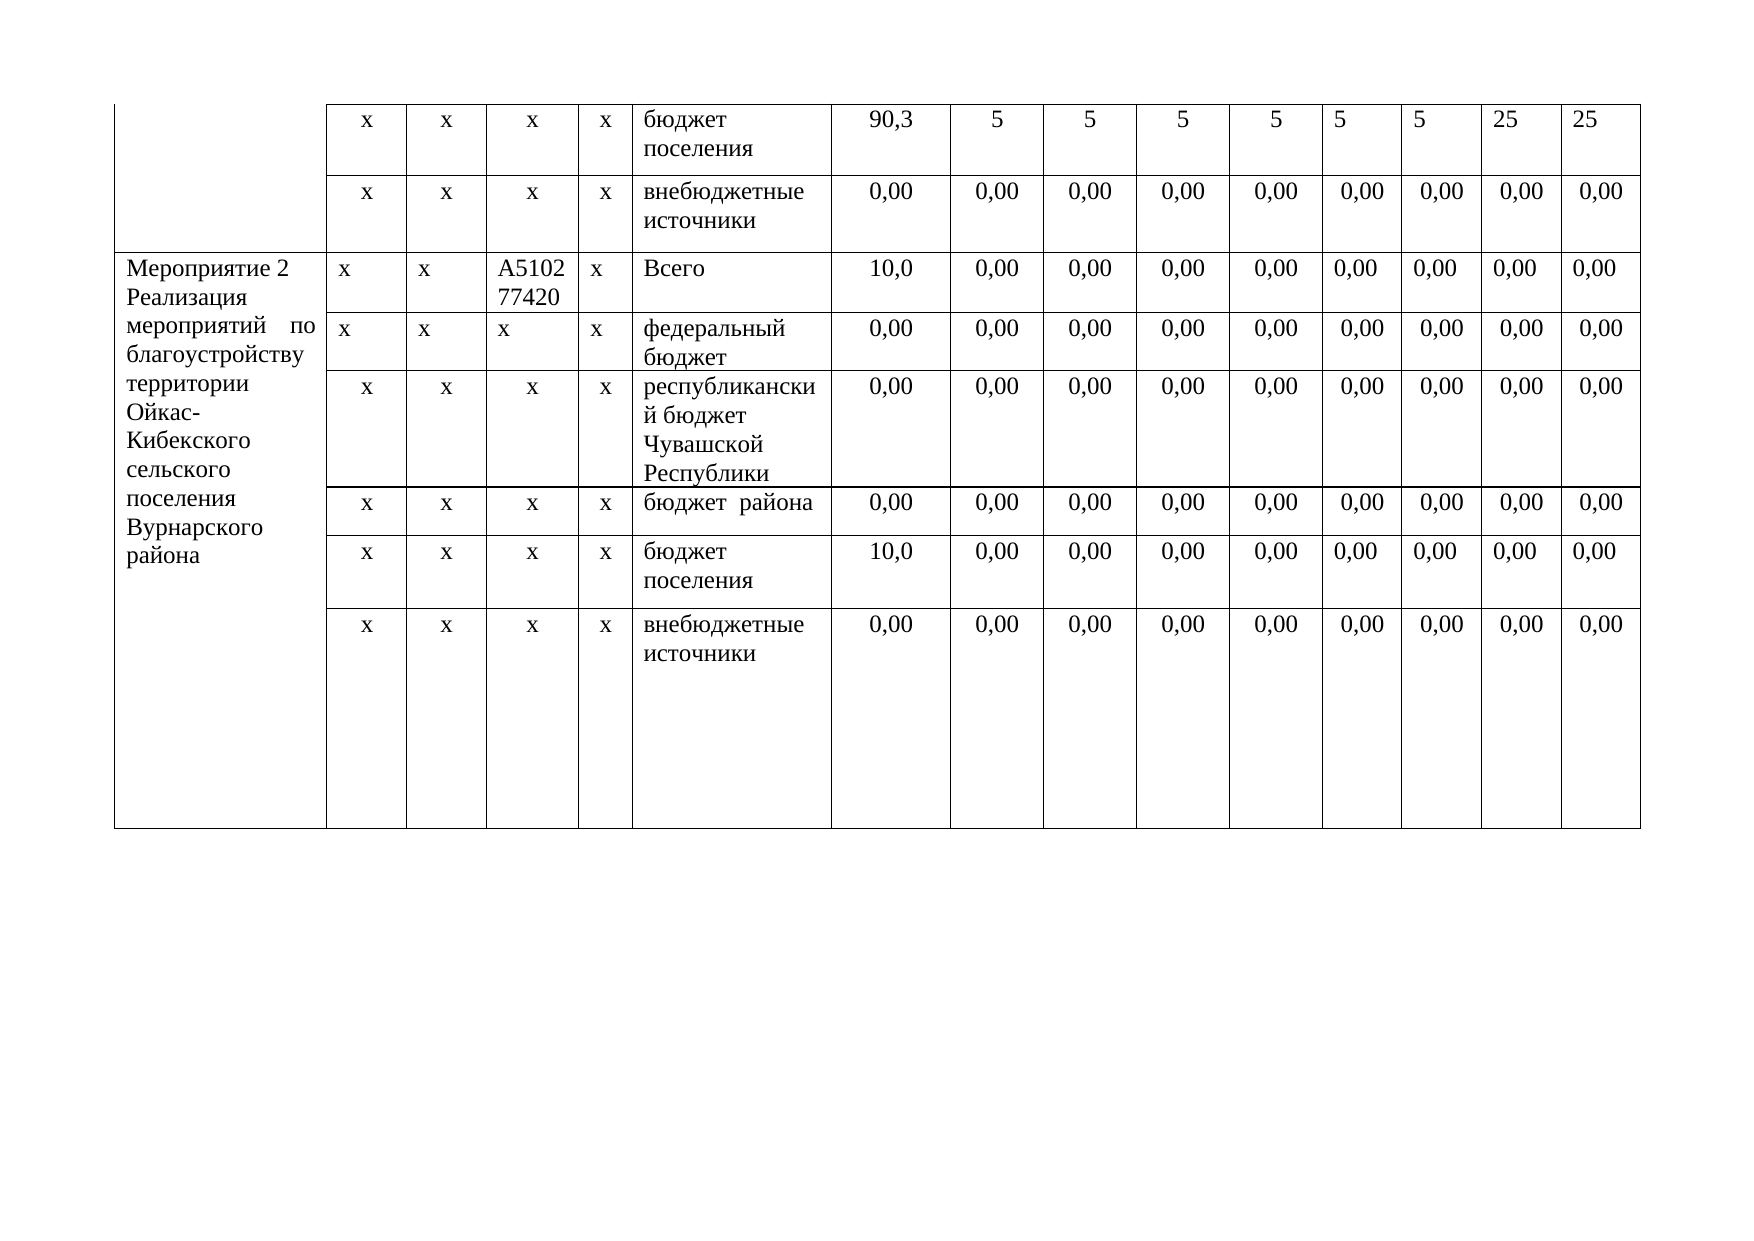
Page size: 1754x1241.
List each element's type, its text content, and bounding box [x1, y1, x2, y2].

table_cell бюджет поселения [633, 536, 831, 608]
table_cell 5 [1402, 105, 1481, 175]
table_cell 25 [1482, 105, 1561, 175]
table_cell республиканский бюджет Чувашской Республики [633, 371, 831, 486]
table_cell 0,00 [1402, 313, 1481, 370]
table_cell 0,00 [1562, 253, 1640, 312]
table_cell 0,00 [1230, 371, 1322, 486]
table_cell 0,00 [1562, 313, 1640, 370]
table_cell х [487, 609, 578, 828]
table_cell 0,00 [1323, 176, 1401, 252]
table_cell х [407, 105, 486, 175]
table_cell 0,00 [1323, 609, 1401, 828]
table_cell 0,00 [1044, 371, 1136, 486]
table_cell х [487, 176, 578, 252]
table_cell 0,00 [951, 313, 1043, 370]
table_cell х [327, 488, 406, 535]
table_cell 0,00 [832, 371, 950, 486]
table_cell 0,00 [1137, 176, 1229, 252]
table_cell х [407, 371, 486, 486]
table_cell 0,00 [1137, 371, 1229, 486]
table_cell 25 [1562, 105, 1640, 175]
table_cell х [327, 176, 406, 252]
table_cell 0,00 [1044, 488, 1136, 535]
table_cell 0,00 [1482, 253, 1561, 312]
table_cell 0,00 [1230, 253, 1322, 312]
table_cell 0,00 [1562, 371, 1640, 486]
table_cell 0,00 [1562, 609, 1640, 828]
table_cell х [579, 371, 632, 486]
table_cell 0,00 [951, 176, 1043, 252]
table_cell 0,00 [951, 536, 1043, 608]
table_cell х [407, 488, 486, 535]
table_cell х [327, 313, 406, 370]
table_cell 0,00 [1562, 536, 1640, 608]
table_cell х [407, 176, 486, 252]
table_cell 0,00 [1230, 536, 1322, 608]
table_cell 5 [1137, 105, 1229, 175]
table_cell х [579, 253, 632, 312]
table_cell 0,00 [832, 176, 950, 252]
table_cell 0,00 [832, 488, 950, 535]
table_cell А510277420 [487, 253, 578, 312]
table_cell 0,00 [1044, 253, 1136, 312]
table_cell 5 [951, 105, 1043, 175]
table_cell бюджет поселения [633, 105, 831, 175]
table_cell бюджет района [633, 488, 831, 535]
table_cell 0,00 [1482, 536, 1561, 608]
table_cell 0,00 [1402, 371, 1481, 486]
table_cell 0,00 [1482, 176, 1561, 252]
table_cell х [579, 536, 632, 608]
table_cell внебюджетные источники [633, 176, 831, 252]
table_cell 0,00 [1323, 253, 1401, 312]
table_cell х [407, 536, 486, 608]
table_cell х [327, 609, 406, 828]
table_cell 0,00 [1137, 536, 1229, 608]
table_cell Мероприятие 2 Реализация мероприятий по благоустройству территории Ойкас-Кибекского сельского поселения Вурнарского района [115, 253, 326, 828]
table_cell 0,00 [1402, 253, 1481, 312]
table_cell 0,00 [1044, 176, 1136, 252]
table_cell федеральный бюджет [633, 313, 831, 370]
table_cell х [327, 105, 406, 175]
table_cell 10,0 [832, 536, 950, 608]
table_cell х [407, 313, 486, 370]
table_cell 0,00 [1137, 609, 1229, 828]
table_cell 0,00 [1482, 313, 1561, 370]
table_cell 0,00 [1044, 313, 1136, 370]
table_cell х [487, 313, 578, 370]
table_cell 0,00 [1562, 176, 1640, 252]
table_cell х [579, 313, 632, 370]
table_cell 0,00 [1482, 609, 1561, 828]
table_cell 0,00 [951, 609, 1043, 828]
table_cell 0,00 [1323, 371, 1401, 486]
table_cell 5 [1044, 105, 1136, 175]
table_cell 0,00 [1402, 609, 1481, 828]
table_cell х [487, 488, 578, 535]
table_cell 0,00 [1044, 536, 1136, 608]
table_cell 0,00 [951, 488, 1043, 535]
table_cell 0,00 [1137, 253, 1229, 312]
table_cell 0,00 [1230, 609, 1322, 828]
table_cell 0,00 [1323, 488, 1401, 535]
table_cell 0,00 [1044, 609, 1136, 828]
table_cell 0,00 [951, 253, 1043, 312]
table_cell 0,00 [1323, 313, 1401, 370]
table_cell Всего [633, 253, 831, 312]
table_cell 0,00 [951, 371, 1043, 486]
table_cell х [327, 536, 406, 608]
table_cell 5 [1323, 105, 1401, 175]
table_cell 5 [1230, 105, 1322, 175]
table_cell 0,00 [832, 313, 950, 370]
table_cell 0,00 [1482, 488, 1561, 535]
table_cell х [487, 105, 578, 175]
table_cell 0,00 [832, 609, 950, 828]
table_cell 0,00 [1562, 488, 1640, 535]
table_cell х [487, 536, 578, 608]
table_cell х [407, 609, 486, 828]
table_cell х [579, 488, 632, 535]
table_cell 0,00 [1482, 371, 1561, 486]
table_cell х [327, 253, 406, 312]
table_cell 0,00 [1137, 488, 1229, 535]
table_cell 0,00 [1137, 313, 1229, 370]
table_cell 0,00 [1230, 488, 1322, 535]
table_cell 0,00 [1323, 536, 1401, 608]
table_cell 0,00 [1402, 536, 1481, 608]
table_cell 0,00 [1402, 488, 1481, 535]
table_cell х [407, 253, 486, 312]
table_cell х [579, 176, 632, 252]
table_cell 0,00 [1230, 313, 1322, 370]
table_cell х [579, 609, 632, 828]
table_cell х [487, 371, 578, 486]
table_cell 90,3 [832, 105, 950, 175]
table_cell внебюджетные источники [633, 609, 831, 828]
table_cell 10,0 [832, 253, 950, 312]
table_cell 0,00 [1402, 176, 1481, 252]
table_cell 0,00 [1230, 176, 1322, 252]
table_cell х [327, 371, 406, 486]
table_cell х [579, 105, 632, 175]
